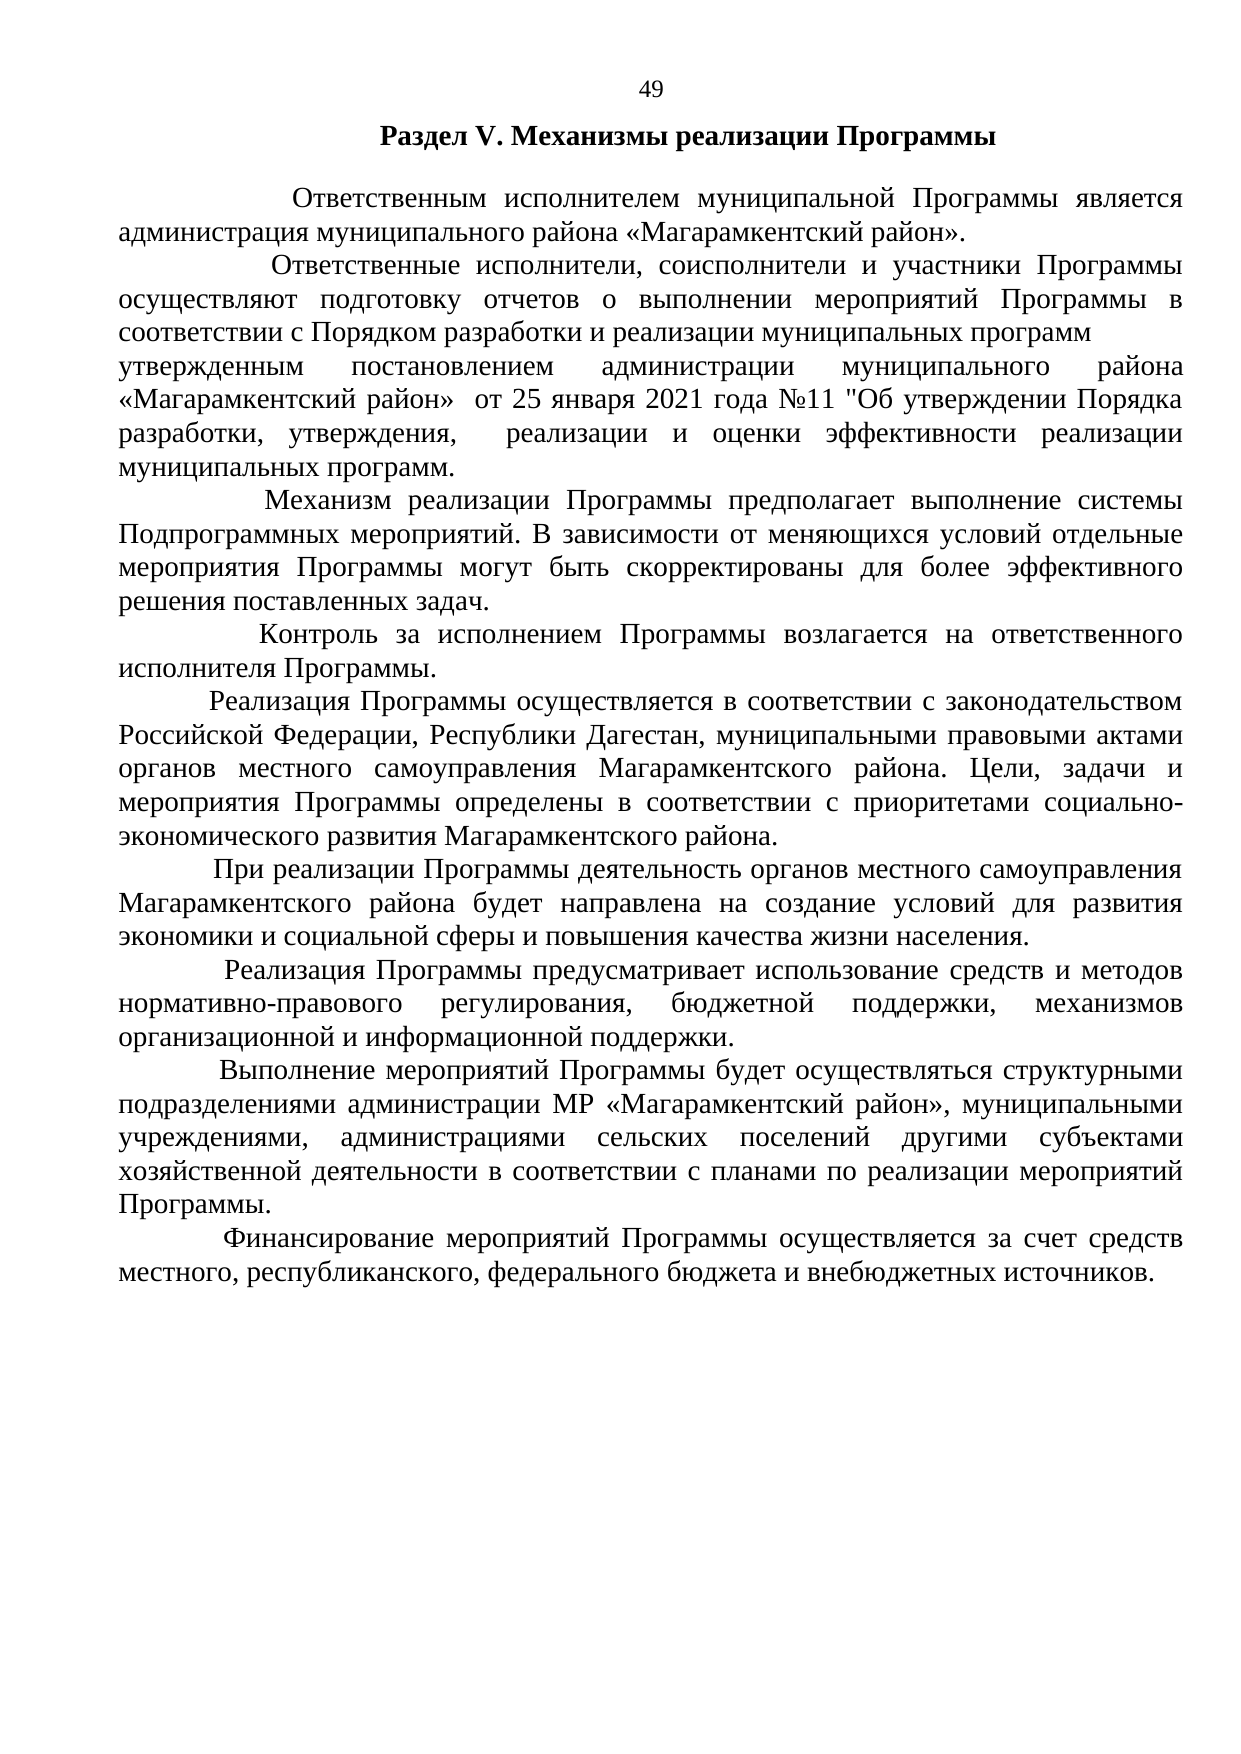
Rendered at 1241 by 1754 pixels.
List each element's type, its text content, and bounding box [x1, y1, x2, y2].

text Ответственные исполнители, соисполнители и участники Программы осуществляют подготовку отчетов о выполнении мероприятий Программы в соответствии с Порядком разработки и реализации муниципальных программ [118, 247, 1184, 348]
text Реализация Программы предусматривает использование средств и методов нормативно-правового регулирования, бюджетной поддержки, механизмов организационной и информационной поддержки. [118, 952, 1184, 1052]
text Реализация Программы осуществляется в соответствии с законодательством Российской Федерации, Республики Дагестан, муниципальными правовыми актами органов местного самоуправления Магарамкентского района. Цели, задачи и мероприятия Программы определены в соответствии с приоритетами социально-экономического развития Магарамкентского района. [118, 683, 1184, 851]
text Финансирование мероприятий Программы осуществляется за счет средств местного, республиканского, федерального бюджета и внебюджетных источников. [118, 1220, 1184, 1287]
text Контроль за исполнением Программы возлагается на ответственного исполнителя Программы. [118, 616, 1184, 683]
text Ответственным исполнителем муниципальной Программы является администрация муниципального района «Магарамкентский район». [118, 180, 1184, 247]
text утвержденным постановлением администрации муниципального района «Магарамкентский район» от 25 января 2021 года №11 "Об утверждении Порядка разработки, утверждения, реализации и оценки эффективности реализации муниципальных программ. [118, 348, 1184, 482]
text Раздел V. Механизмы реализации Программы [118, 118, 1184, 152]
text Выполнение мероприятий Программы будет осуществляться структурными подразделениями администрации МР «Магарамкентский район», муниципальными учреждениями, администрациями сельских поселений другими субъектами хозяйственной деятельности в соответствии с планами по реализации мероприятий Программы. [118, 1052, 1184, 1220]
text При реализации Программы деятельность органов местного самоуправления Магарамкентского района будет направлена на создание условий для развития экономики и социальной сферы и повышения качества жизни населения. [118, 851, 1184, 952]
text Механизм реализации Программы предполагает выполнение системы Подпрограммных мероприятий. В зависимости от меняющихся условий отдельные мероприятия Программы могут быть скорректированы для более эффективного решения поставленных задач. [118, 482, 1184, 616]
